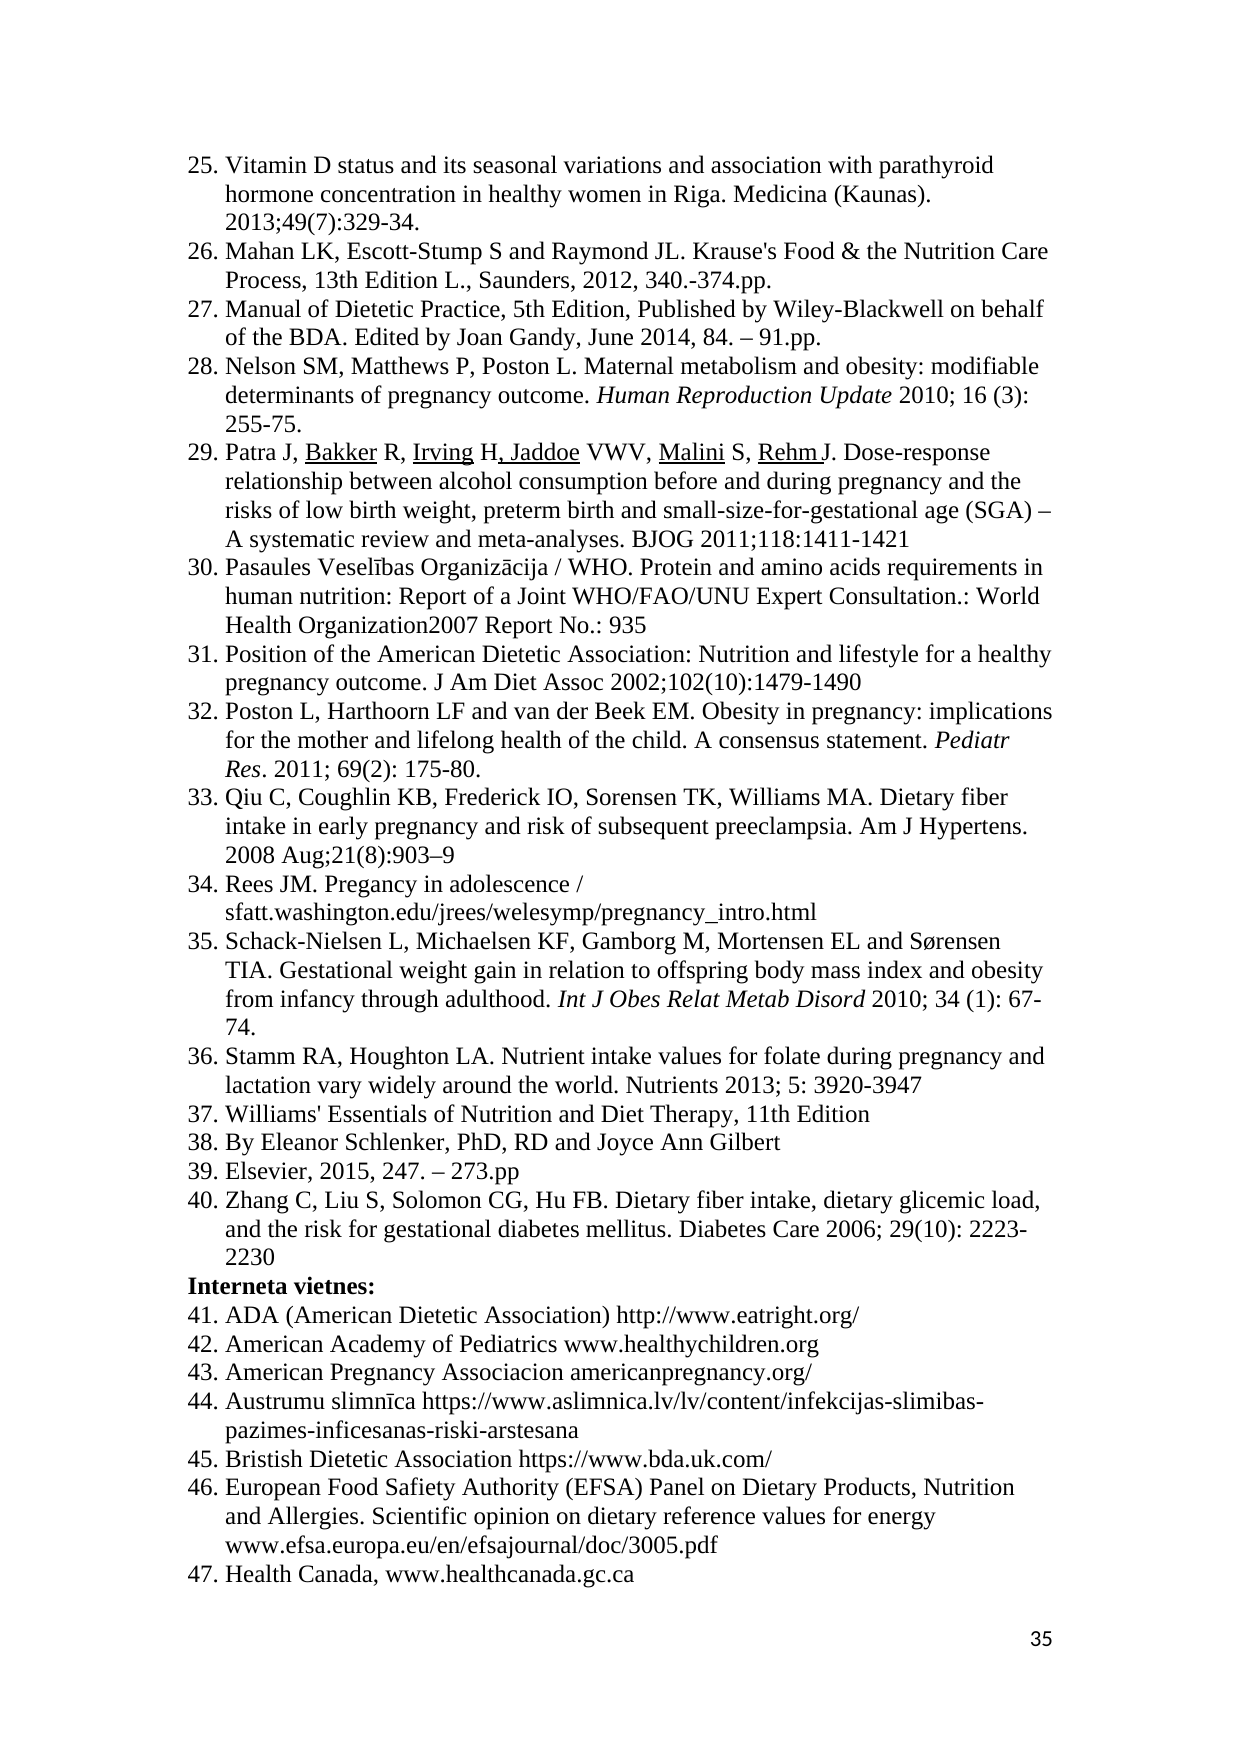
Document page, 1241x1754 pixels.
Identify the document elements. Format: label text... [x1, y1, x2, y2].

list American Academy of Pediatrics www.healthychildren.org [187, 1329, 1053, 1357]
list Williams' Essentials of Nutrition and Diet Therapy, 11th Edition [187, 1099, 1053, 1127]
list Zhang C, Liu S, Solomon CG, Hu FB. Dietary fiber intake, dietary glicemic load, and the risk for gestational diabetes mellitus. Diabetes Care 2006; 29(10): 2223-2230 [187, 1185, 1053, 1271]
list Health Canada, www.healthcanada.gc.ca [187, 1559, 1053, 1587]
list Nelson SM, Matthews P, Poston L. Maternal metabolism and obesity: modifiable determinants of pregnancy outcome. Human Reproduction Update 2010; 16 (3): 255-75. [187, 351, 1053, 437]
list Schack-Nielsen L, Michaelsen KF, Gamborg M, Mortensen EL and Sørensen TIA. Gestational weight gain in relation to offspring body mass index and obesity from infancy through adulthood. Int J Obes Relat Metab Disord 2010; 34 (1): 67-74. [187, 926, 1053, 1041]
list Mahan LK, Escott-Stump S and Raymond JL. Krause's Food & the Nutrition Care Process, 13th Edition L., Saunders, 2012, 340.-374.pp. [187, 236, 1053, 294]
list European Food Safiety Authority (EFSA) Panel on Dietary Products, Nutrition and Allergies. Scientific opinion on dietary reference values for energy www.efsa.europa.eu/en/efsajournal/doc/3005.pdf [187, 1472, 1053, 1559]
list Position of the American Dietetic Association: Nutrition and lifestyle for a healthy pregnancy outcome. J Am Diet Assoc 2002;102(10):1479-1490 [187, 639, 1053, 696]
list Patra J, Bakker R, Irving H, Jaddoe VWV, Malini S, Rehm J. Dose-response relationship between alcohol consumption before and during pregnancy and the risks of low birth weight, preterm birth and small-size-for-gestational age (SGA) – A systematic review and meta-analyses. BJOG 2011;118:1411-1421 [187, 437, 1053, 552]
list Elsevier, 2015, 247. – 273.pp [187, 1156, 1053, 1185]
list Vitamin D status and its seasonal variations and association with parathyroid hormone concentration in healthy women in Riga. Medicina (Kaunas). 2013;49(7):329-34. [187, 150, 1053, 236]
list Manual of Dietetic Practice, 5th Edition, Published by Wiley-Blackwell on behalf of the BDA. Edited by Joan Gandy, June 2014, 84. – 91.pp. [187, 294, 1053, 351]
text Interneta vietnes: [187, 1271, 1053, 1300]
list Qiu C, Coughlin KB, Frederick IO, Sorensen TK, Williams MA. Dietary fiber intake in early pregnancy and risk of subsequent preeclampsia. Am J Hypertens. 2008 Aug;21(8):903–9 [187, 782, 1053, 869]
list Austrumu slimnīca https://www.aslimnica.lv/lv/content/infekcijas-slimibas-pazimes-inficesanas-riski-arstesana [187, 1386, 1053, 1444]
list Pasaules Veselības Organizācija / WHO. Protein and amino acids requirements in human nutrition: Report of a Joint WHO/FAO/UNU Expert Consultation.: World Health Organization2007 Report No.: 935 [187, 552, 1053, 639]
list Bristish Dietetic Association https://www.bda.uk.com/ [187, 1444, 1053, 1472]
list ADA (American Dietetic Association) http://www.eatright.org/ [187, 1300, 1053, 1329]
list American Pregnancy Associacion americanpregnancy.org/ [187, 1357, 1053, 1386]
list Rees JM. Pregancy in adolescence / sfatt.washington.edu/jrees/welesymp/pregnancy_intro.html [187, 869, 1053, 926]
list By Eleanor Schlenker, PhD, RD and Joyce Ann Gilbert [187, 1127, 1053, 1156]
list Poston L, Harthoorn LF and van der Beek EM. Obesity in pregnancy: implications for the mother and lifelong health of the child. A consensus statement. Pediatr Res. 2011; 69(2): 175-80. [187, 696, 1053, 782]
list Stamm RA, Houghton LA. Nutrient intake values for folate during pregnancy and lactation vary widely around the world. Nutrients 2013; 5: 3920-3947 [187, 1041, 1053, 1099]
